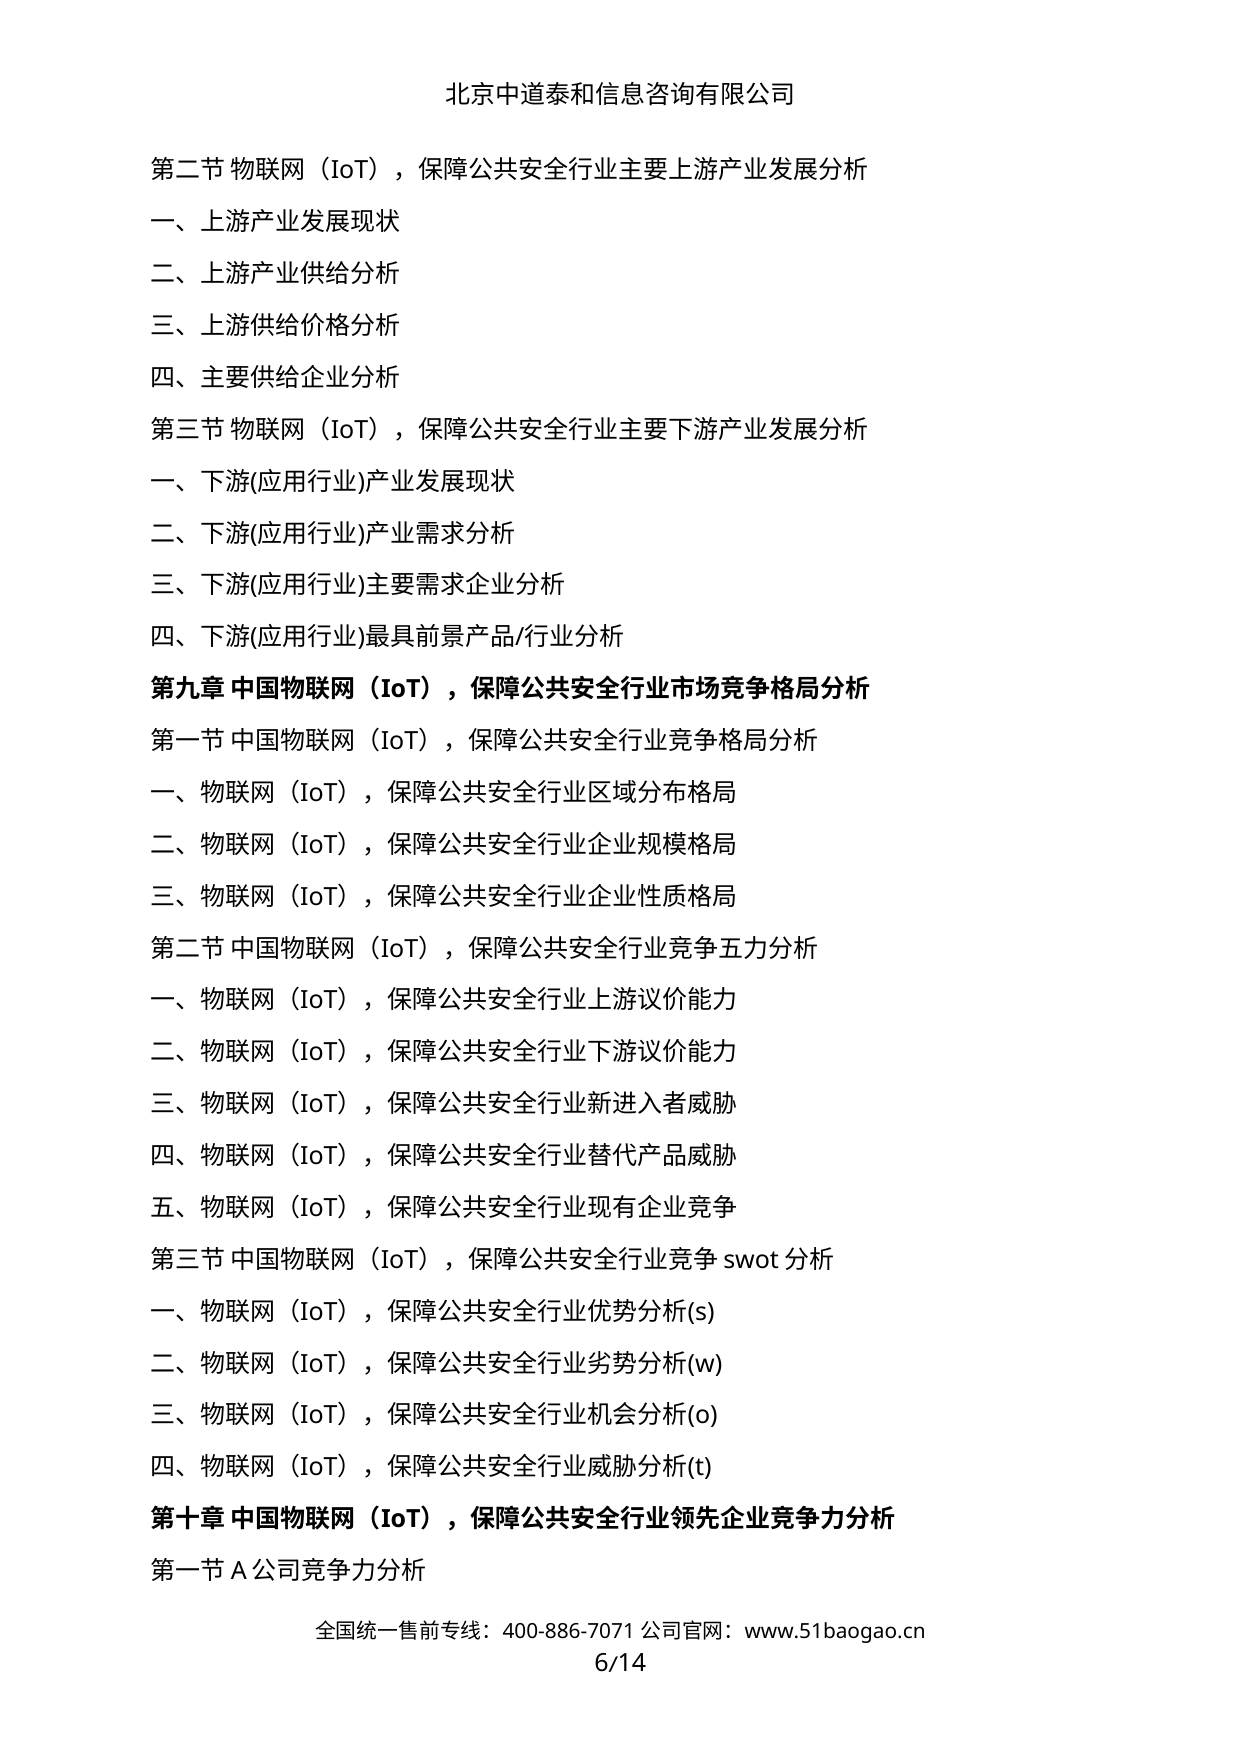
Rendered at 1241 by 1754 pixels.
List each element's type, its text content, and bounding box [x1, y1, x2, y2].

text 第三节 中国物联网（IoT），保障公共安全行业竞争swot分析 [150, 1239, 1090, 1276]
text 二、物联网（IoT），保障公共安全行业企业规模格局 [150, 824, 1090, 861]
text 三、上游供给价格分析 [150, 306, 1090, 342]
text 第二节 中国物联网（IoT），保障公共安全行业竞争五力分析 [150, 928, 1090, 964]
text 四、下游(应用行业)最具前景产品/行业分析 [150, 617, 1090, 653]
text 二、上游产业供给分析 [150, 254, 1090, 290]
text 四、物联网（IoT），保障公共安全行业替代产品威胁 [150, 1136, 1090, 1172]
text 第十章 中国物联网（IoT），保障公共安全行业领先企业竞争力分析 [150, 1499, 1090, 1535]
text 三、物联网（IoT），保障公共安全行业企业性质格局 [150, 876, 1090, 912]
text 一、物联网（IoT），保障公共安全行业上游议价能力 [150, 980, 1090, 1016]
text 第一节 A公司竞争力分析 [150, 1551, 1090, 1587]
text 二、物联网（IoT），保障公共安全行业下游议价能力 [150, 1032, 1090, 1068]
text 三、下游(应用行业)主要需求企业分析 [150, 565, 1090, 601]
text 二、物联网（IoT），保障公共安全行业劣势分析(w) [150, 1343, 1090, 1379]
text 一、上游产业发展现状 [150, 202, 1090, 238]
text 三、物联网（IoT），保障公共安全行业机会分析(o) [150, 1395, 1090, 1431]
text 一、下游(应用行业)产业发展现状 [150, 461, 1090, 497]
text 四、主要供给企业分析 [150, 357, 1090, 394]
text 一、物联网（IoT），保障公共安全行业优势分析(s) [150, 1291, 1090, 1327]
text 二、下游(应用行业)产业需求分析 [150, 513, 1090, 549]
text 第九章 中国物联网（IoT），保障公共安全行业市场竞争格局分析 [150, 669, 1090, 705]
text 四、物联网（IoT），保障公共安全行业威胁分析(t) [150, 1447, 1090, 1483]
text 五、物联网（IoT），保障公共安全行业现有企业竞争 [150, 1187, 1090, 1224]
text 第二节 物联网（IoT），保障公共安全行业主要上游产业发展分析 [150, 150, 1090, 186]
text 第三节 物联网（IoT），保障公共安全行业主要下游产业发展分析 [150, 409, 1090, 446]
text 第一节 中国物联网（IoT），保障公共安全行业竞争格局分析 [150, 721, 1090, 757]
text 一、物联网（IoT），保障公共安全行业区域分布格局 [150, 772, 1090, 809]
text 三、物联网（IoT），保障公共安全行业新进入者威胁 [150, 1084, 1090, 1120]
